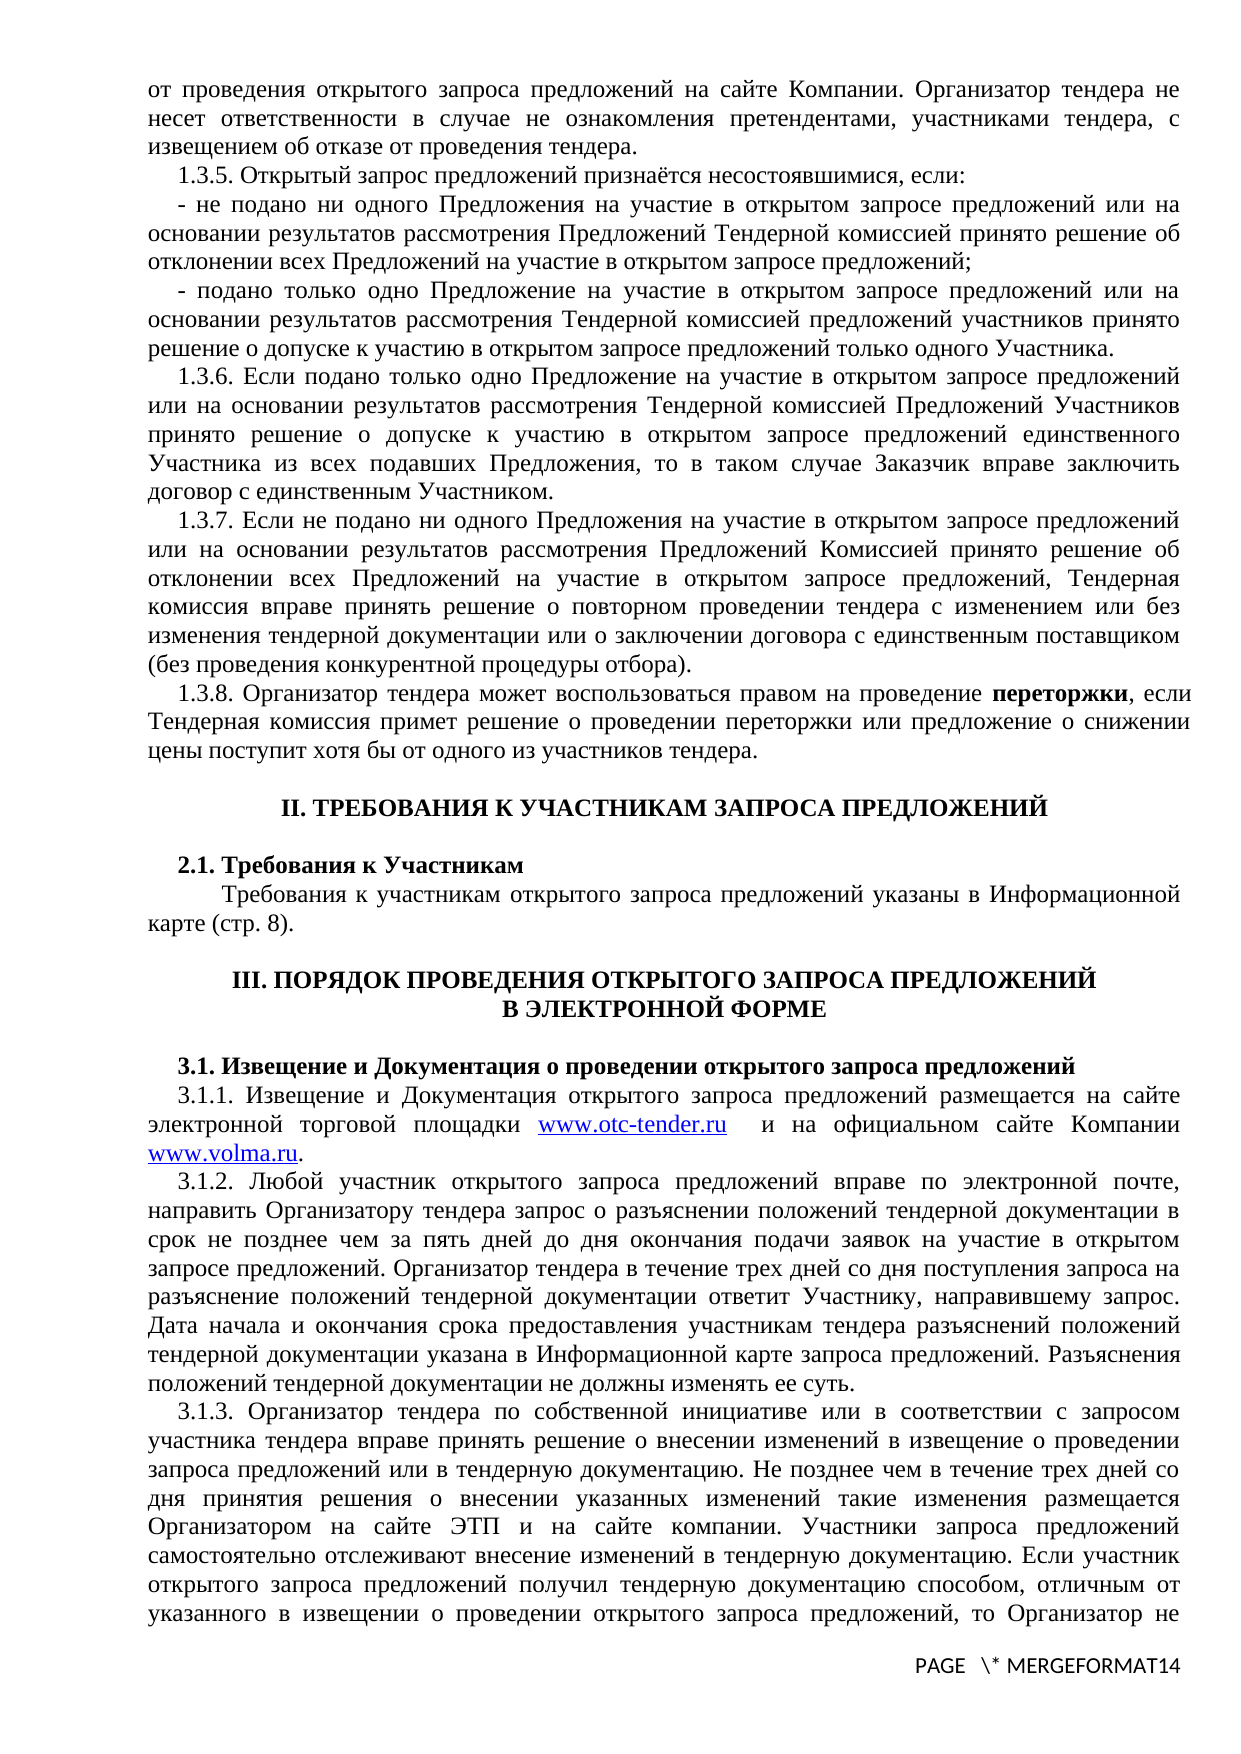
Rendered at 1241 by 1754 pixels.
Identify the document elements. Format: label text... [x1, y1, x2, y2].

text 3.1.1. Извещение и Документация открытого запроса предложений размещается на сайте электронной торговой площадки www.otc-tender.ru и на официальном сайте Компании www.volma.ru. [148, 1080, 1181, 1166]
text 3.1.2. Любой участник открытого запроса предложений вправе по электронной почте, направить Организатору тендера запрос о разъяснении положений тендерной документации в срок не позднее чем за пять дней до дня окончания подачи заявок на участие в открытом запросе предложений. Организатор тендера в течение трех дней со дня поступления запроса на разъяснение положений тендерной документации ответит Участнику, направившему запрос. Дата начала и окончания срока предоставления участникам тендера разъяснений положений тендерной документации указана в Информационной карте запроса предложений. Разъяснения положений тендерной документации не должны изменять ее суть. [148, 1166, 1181, 1396]
text 1.3.7. Если не подано ни одного Предложения на участие в открытом запросе предложений или на основании результатов рассмотрения Предложений Комиссией принято решение об отклонении всех Предложений на участие в открытом запросе предложений, Тендерная комиссия вправе принять решение о повторном проведении тендера с изменением или без изменения тендерной документации или о заключении договора с единственным поставщиком (без проведения конкурентной процедуры отбора). [148, 505, 1181, 678]
text 1.3.5. Открытый запрос предложений признаётся несостоявшимися, если: [148, 160, 1181, 189]
text II. ТРЕБОВАНИЯ К УЧАСТНИКАМ ЗАПРОСА ПРЕДЛОЖЕНИЙ [148, 793, 1181, 821]
text - не подано ни одного Предложения на участие в открытом запросе предложений или на основании результатов рассмотрения Предложений Тендерной комиссией принято решение об отклонении всех Предложений на участие в открытом запросе предложений; [148, 189, 1181, 275]
text 3.1. Извещение и Документация о проведении открытого запроса предложений [148, 1051, 1181, 1080]
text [148, 74, 1181, 160]
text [148, 1396, 1181, 1626]
text III. ПОРЯДОК ПРОВЕДЕНИЯ ОТКРЫТОГО ЗАПРОСА ПРЕДЛОЖЕНИЙ В ЭЛЕКТРОННОЙ ФОРМЕ [148, 965, 1181, 1023]
text Требования к участникам открытого запроса предложений указаны в Информационной карте (стр. 8). [148, 879, 1181, 936]
text - подано только одно Предложение на участие в открытом запросе предложений или на основании результатов рассмотрения Тендерной комиссией предложений участников принято решение о допуске к участию в открытом запросе предложений только одного Участника. [148, 275, 1181, 361]
text 1.3.8. Организатор тендера может воспользоваться правом на проведение переторжки, если Тендерная комиссия примет решение о проведении переторжки или предложение о снижении цены поступит хотя бы от одного из участников тендера. [148, 678, 1192, 764]
text 1.3.6. Если подано только одно Предложение на участие в открытом запросе предложений или на основании результатов рассмотрения Тендерной комиссией Предложений Участников принято решение о допуске к участию в открытом запросе предложений единственного Участника из всех подавших Предложения, то в таком случае Заказчик вправе заключить договор с единственным Участником. [148, 361, 1181, 505]
text 2.1. Требования к Участникам [148, 850, 1181, 879]
